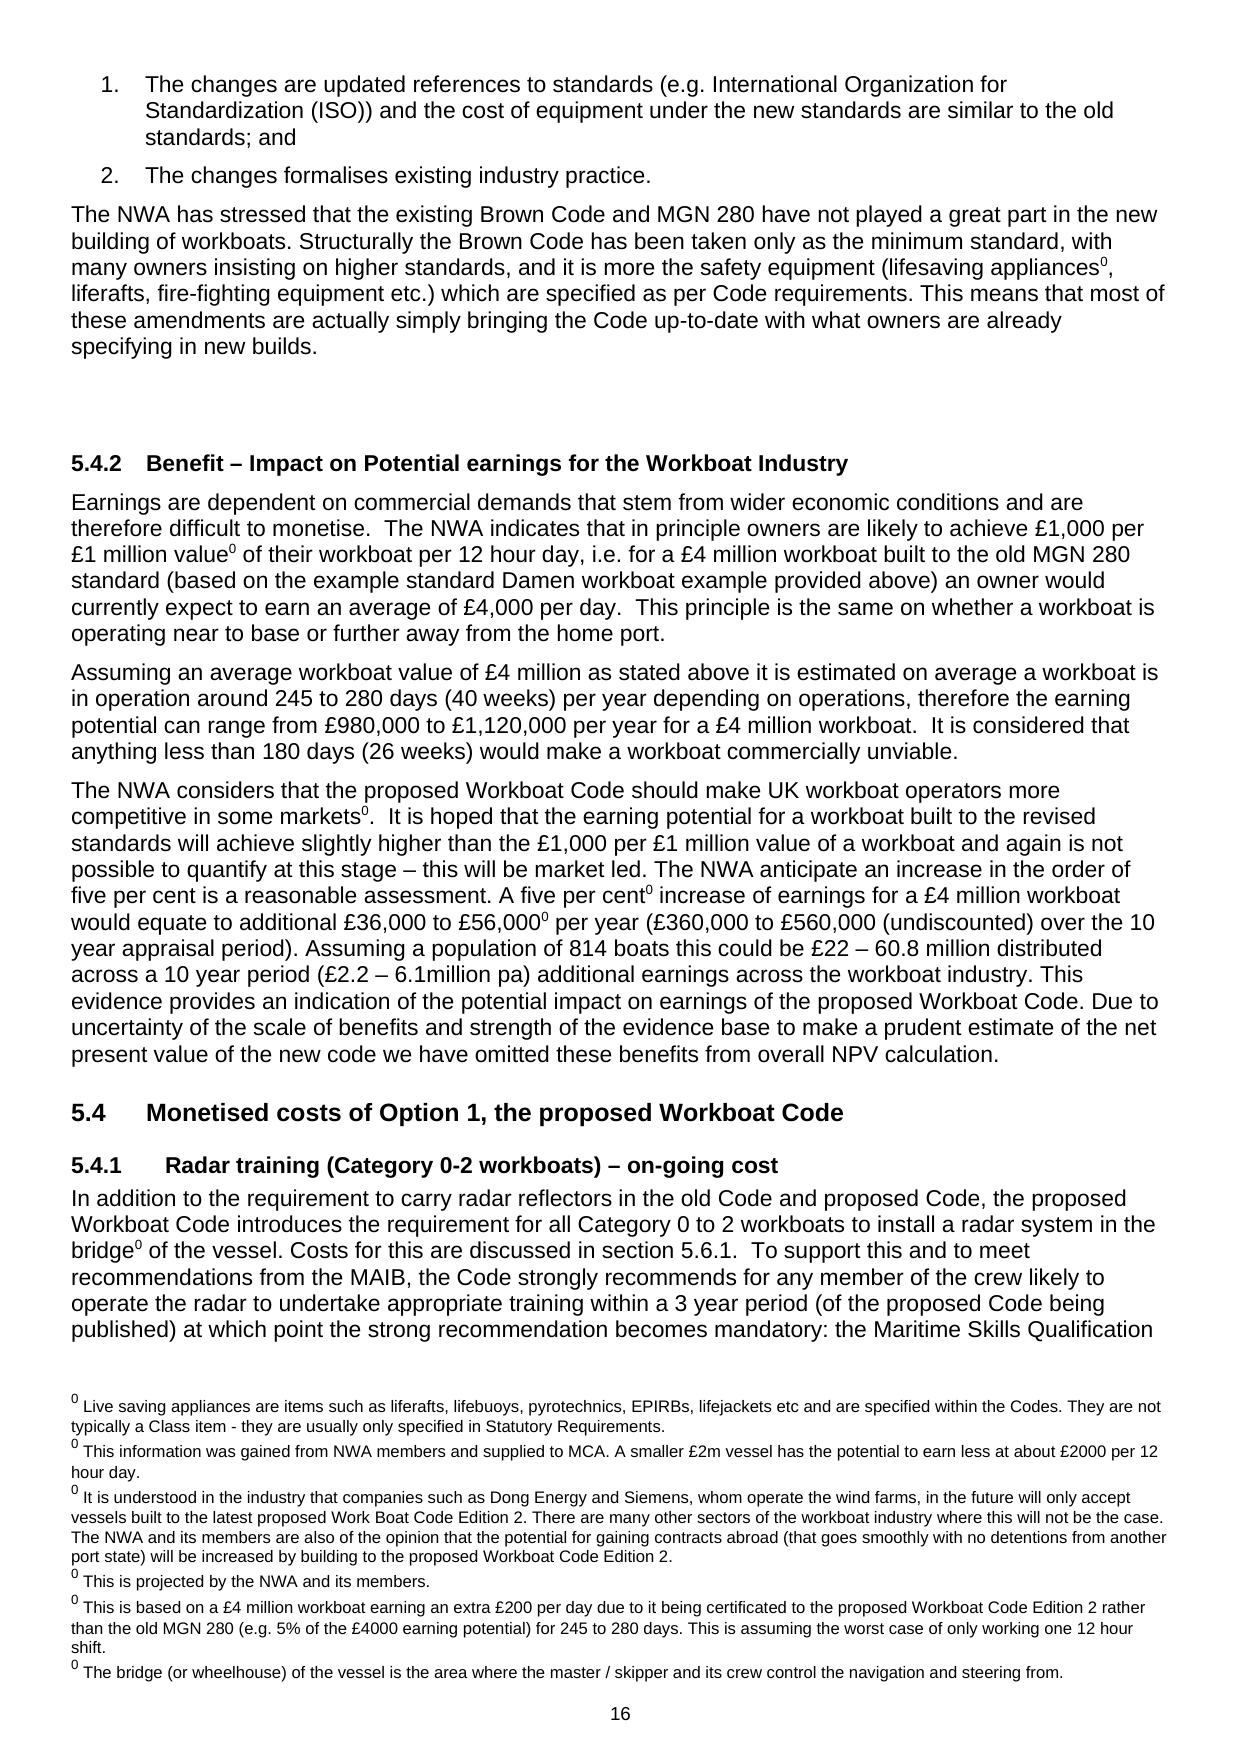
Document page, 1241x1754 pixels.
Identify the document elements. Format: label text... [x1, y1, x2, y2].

text Earnings are dependent on commercial demands that stem from wider economic conditions and are therefore difficult to monetise. The NWA indicates that in principle owners are likely to achieve £1,000 per £1 million value of their workboat per 12 hour day, i.e. for a £4 million workboat built to the old MGN 280 standard (based on the example standard Damen workboat example provided above) an owner would currently expect to earn an average of £4,000 per day. This principle is the same on whether a workboat is operating near to base or further away from the home port. [71, 488, 1169, 647]
text 5.4.2 Benefit – Impact on Potential earnings for the Workboat Industry [71, 449, 1169, 476]
subtitle Monetised costs of Option 1, the proposed Workboat Code [71, 1098, 1169, 1127]
subtitle Radar training (Category 0-2 workboats) – on-going cost [71, 1152, 1169, 1178]
text The changes formalises existing industry practice. [100, 162, 1169, 189]
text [71, 1184, 1169, 1343]
text Assuming an average workboat value of £4 million as stated above it is estimated on average a workboat is in operation around 245 to 280 days (40 weeks) per year depending on operations, therefore the earning potential can range from £980,000 to £1,120,000 per year for a £4 million workboat. It is considered that anything less than 180 days (26 weeks) would make a workboat commercially unviable. [71, 659, 1169, 764]
text The NWA has stressed that the existing Brown Code and MGN 280 have not played a great part in the new building of workboats. Structurally the Brown Code has been taken only as the minimum standard, with many owners insisting on higher standards, and it is more the safety equipment (lifesaving appliances, liferafts, fire-fighting equipment etc.) which are specified as per Code requirements. This means that most of these amendments are actually simply bringing the Code up-to-date with what owners are already specifying in new builds. [71, 201, 1169, 359]
text The changes are updated references to standards (e.g. International Organization for Standardization (ISO)) and the cost of equipment under the new standards are similar to the old standards; and [100, 71, 1169, 150]
text The NWA considers that the proposed Workboat Code should make UK workboat operators more competitive in some markets. It is hoped that the earning potential for a workboat built to the revised standards will achieve slightly higher than the £1,000 per £1 million value of a workboat and again is not possible to quantify at this stage – this will be market led. The NWA anticipate an increase in the order of five per cent is a reasonable assessment. A five per cent increase of earnings for a £4 million workboat would equate to additional £36,000 to £56,000 per year (£360,000 to £560,000 (undiscounted) over the 10 year appraisal period). Assuming a population of 814 boats this could be £22 – 60.8 million distributed across a 10 year period (£2.2 – 6.1million pa) additional earnings across the workboat industry. This evidence provides an indication of the potential impact on earnings of the proposed Workboat Code. Due to uncertainty of the scale of benefits and strength of the evidence base to make a prudent estimate of the net present value of the new code we have omitted these benefits from overall NPV calculation. [71, 777, 1169, 1067]
